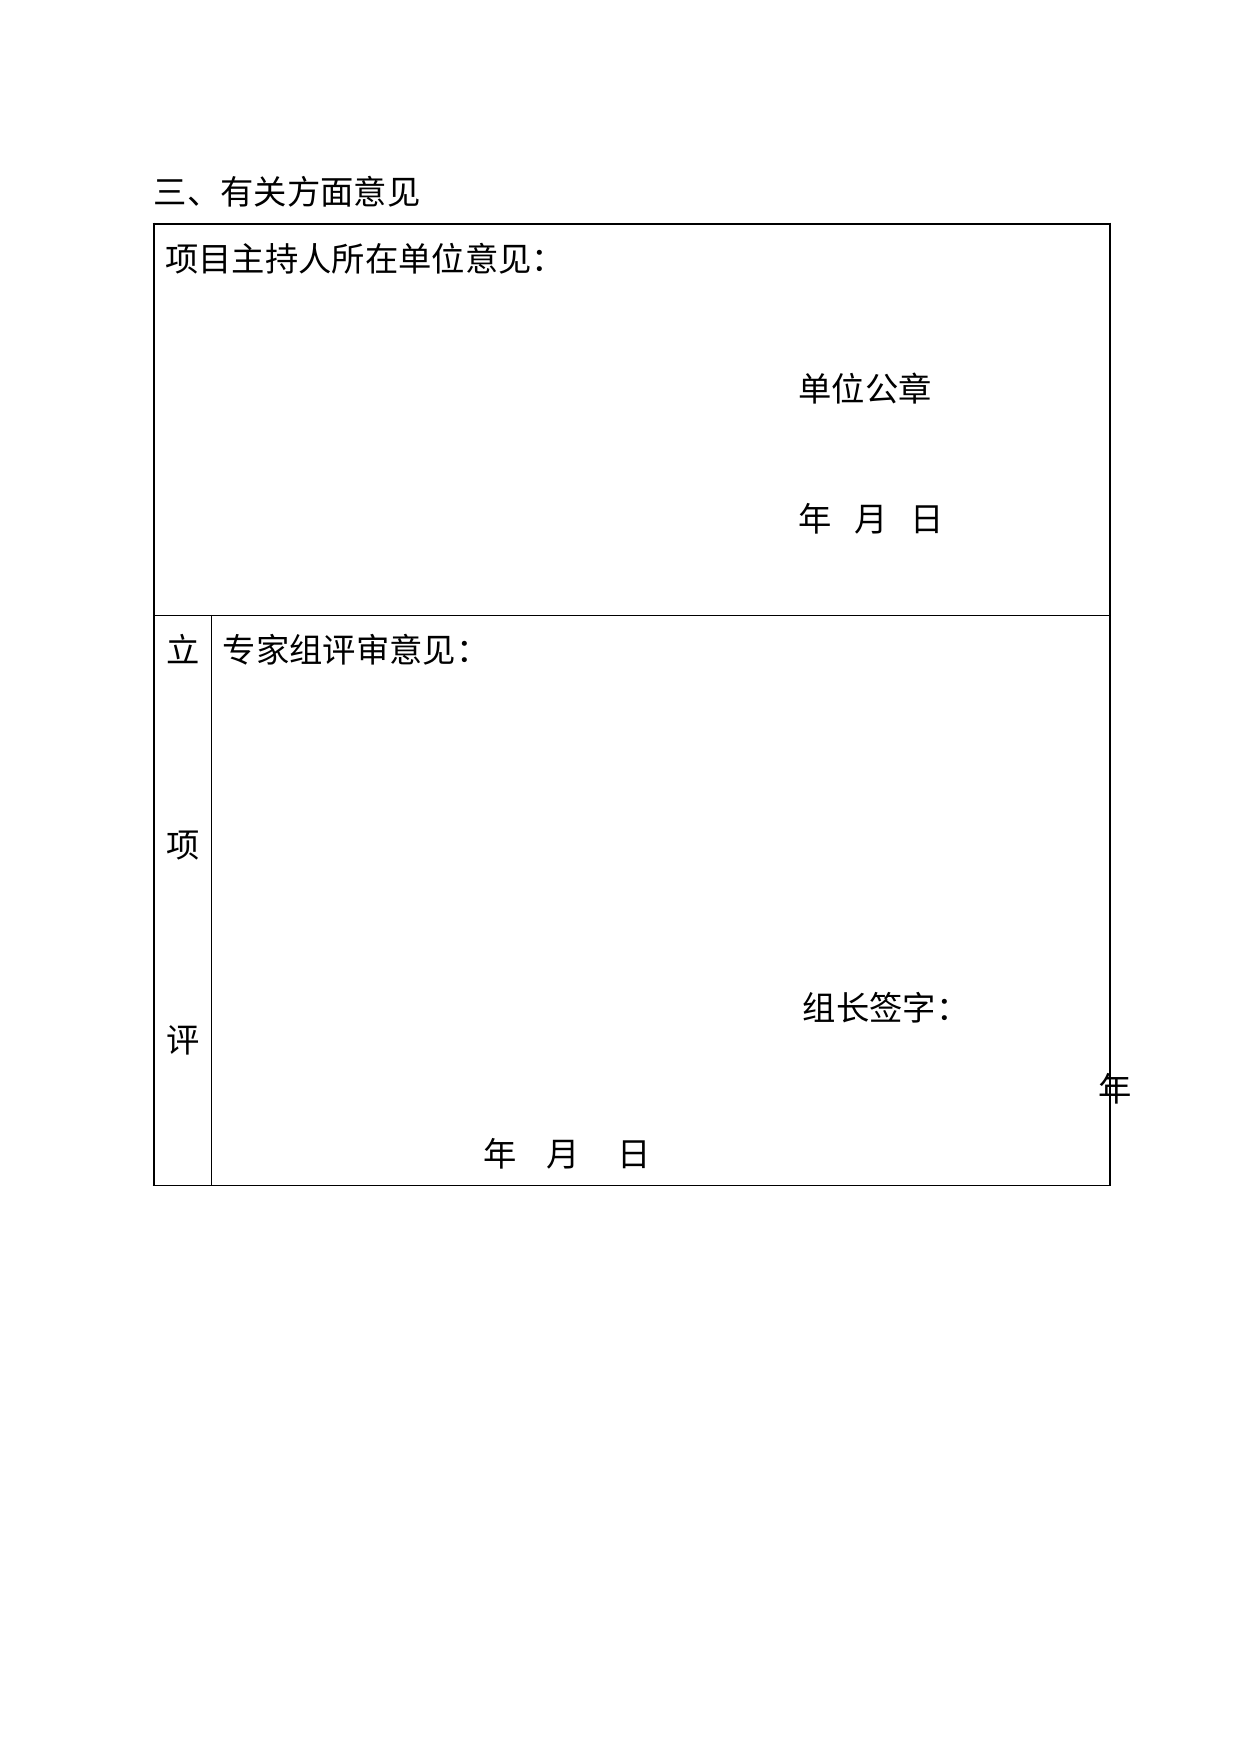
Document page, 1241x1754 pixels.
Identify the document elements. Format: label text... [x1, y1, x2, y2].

table_header 项目主持人所在单位意见： 单位公章 年 月 日 [155, 225, 1109, 615]
text 三、有关方面意见 [153, 158, 1087, 223]
table_cell 专家组评审意见： 组长签字： 年 年 月 日 [212, 616, 1109, 1184]
table_cell 立 项 评 审 意 见 [155, 616, 211, 1184]
